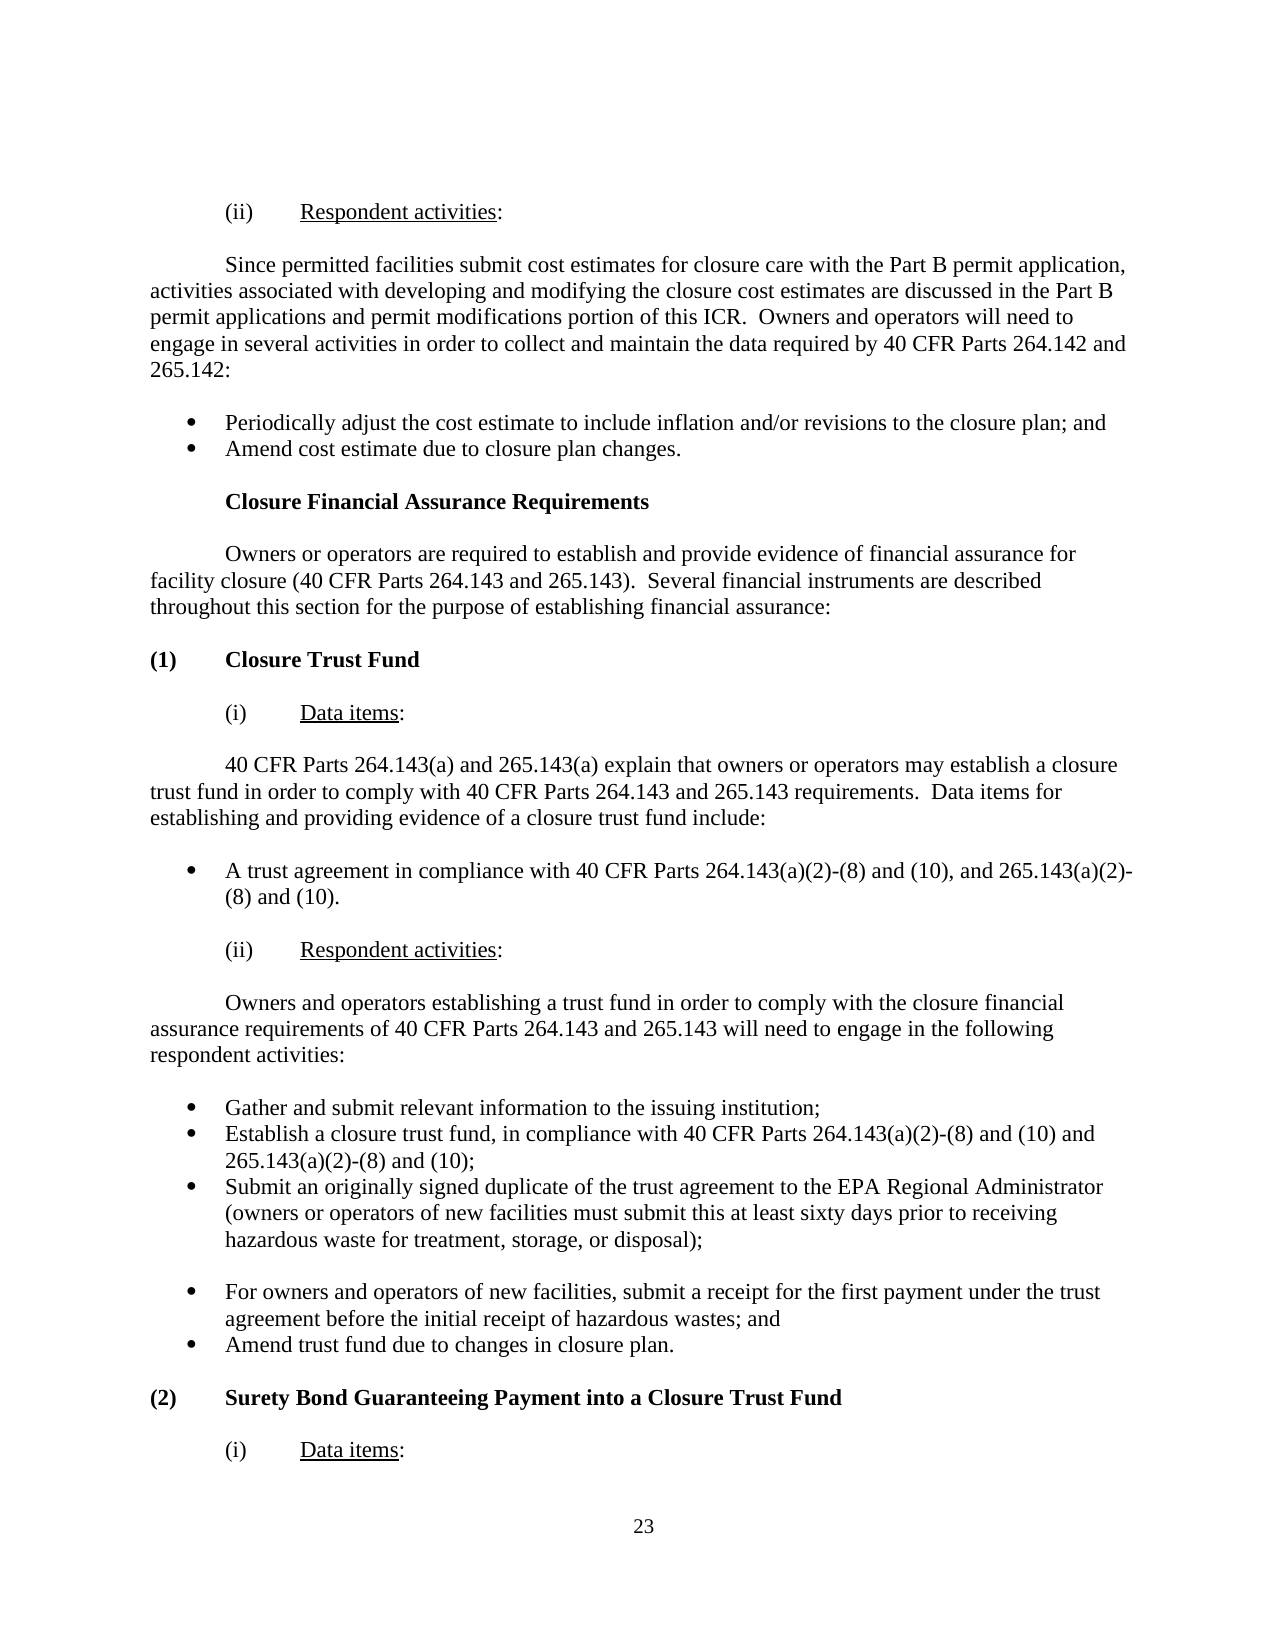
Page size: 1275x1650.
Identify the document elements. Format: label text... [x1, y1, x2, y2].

list Amend cost estimate due to closure plan changes. [187, 435, 1137, 461]
text (ii) Respondent activities: [0, 198, 1137, 224]
text (i) Data items: [0, 699, 1137, 725]
list Gather and submit relevant information to the issuing institution; [187, 1094, 1137, 1120]
text Closure Financial Assurance Requirements [150, 488, 1137, 514]
list Periodically adjust the cost estimate to include inflation and/or revisions to the closure plan; and [187, 409, 1137, 435]
list A trust agreement in compliance with 40 CFR Parts 264.143(a)(2)-(8) and (10), and 265.143(a)(2)-(8) and (10). [187, 857, 1137, 909]
text (2) Surety Bond Guaranteeing Payment into a Closure Trust Fund [75, 1384, 1137, 1410]
list For owners and operators of new facilities, submit a receipt for the first payment under the trust agreement before the initial receipt of hazardous wastes; and [187, 1278, 1137, 1331]
text Owners and operators establishing a trust fund in order to comply with the closure financial assurance requirements of 40 CFR Parts 264.143 and 265.143 will need to engage in the following respondent activities: [150, 988, 1137, 1068]
list Amend trust fund due to changes in closure plan. [187, 1331, 1137, 1357]
text Owners or operators are required to establish and provide evidence of financial assurance for facility closure (40 CFR Parts 264.143 and 265.143). Several financial instruments are described throughout this section for the purpose of establishing financial assurance: [150, 541, 1137, 619]
text 40 CFR Parts 264.143(a) and 265.143(a) explain that owners or operators may establish a closure trust fund in order to comply with 40 CFR Parts 264.143 and 265.143 requirements. Data items for establishing and providing evidence of a closure trust fund include: [150, 751, 1137, 830]
text (ii) Respondent activities: [0, 936, 1137, 962]
list Establish a closure trust fund, in compliance with 40 CFR Parts 264.143(a)(2)-(8) and (10) and 265.143(a)(2)-(8) and (10); [187, 1120, 1137, 1173]
text Since permitted facilities submit cost estimates for closure care with the Part B permit application, activities associated with developing and modifying the closure cost estimates are discussed in the Part B permit applications and permit modifications portion of this ICR. Owners and operators will need to engage in several activities in order to collect and maintain the data required by 40 CFR Parts 264.142 and 265.142: [150, 251, 1137, 382]
list Submit an originally signed duplicate of the trust agreement to the EPA Regional Administrator (owners or operators of new facilities must submit this at least sixty days prior to receiving hazardous waste for treatment, storage, or disposal); [187, 1173, 1137, 1252]
text (1) Closure Trust Fund [75, 646, 1137, 672]
text (i) Data items: [0, 1437, 1137, 1463]
